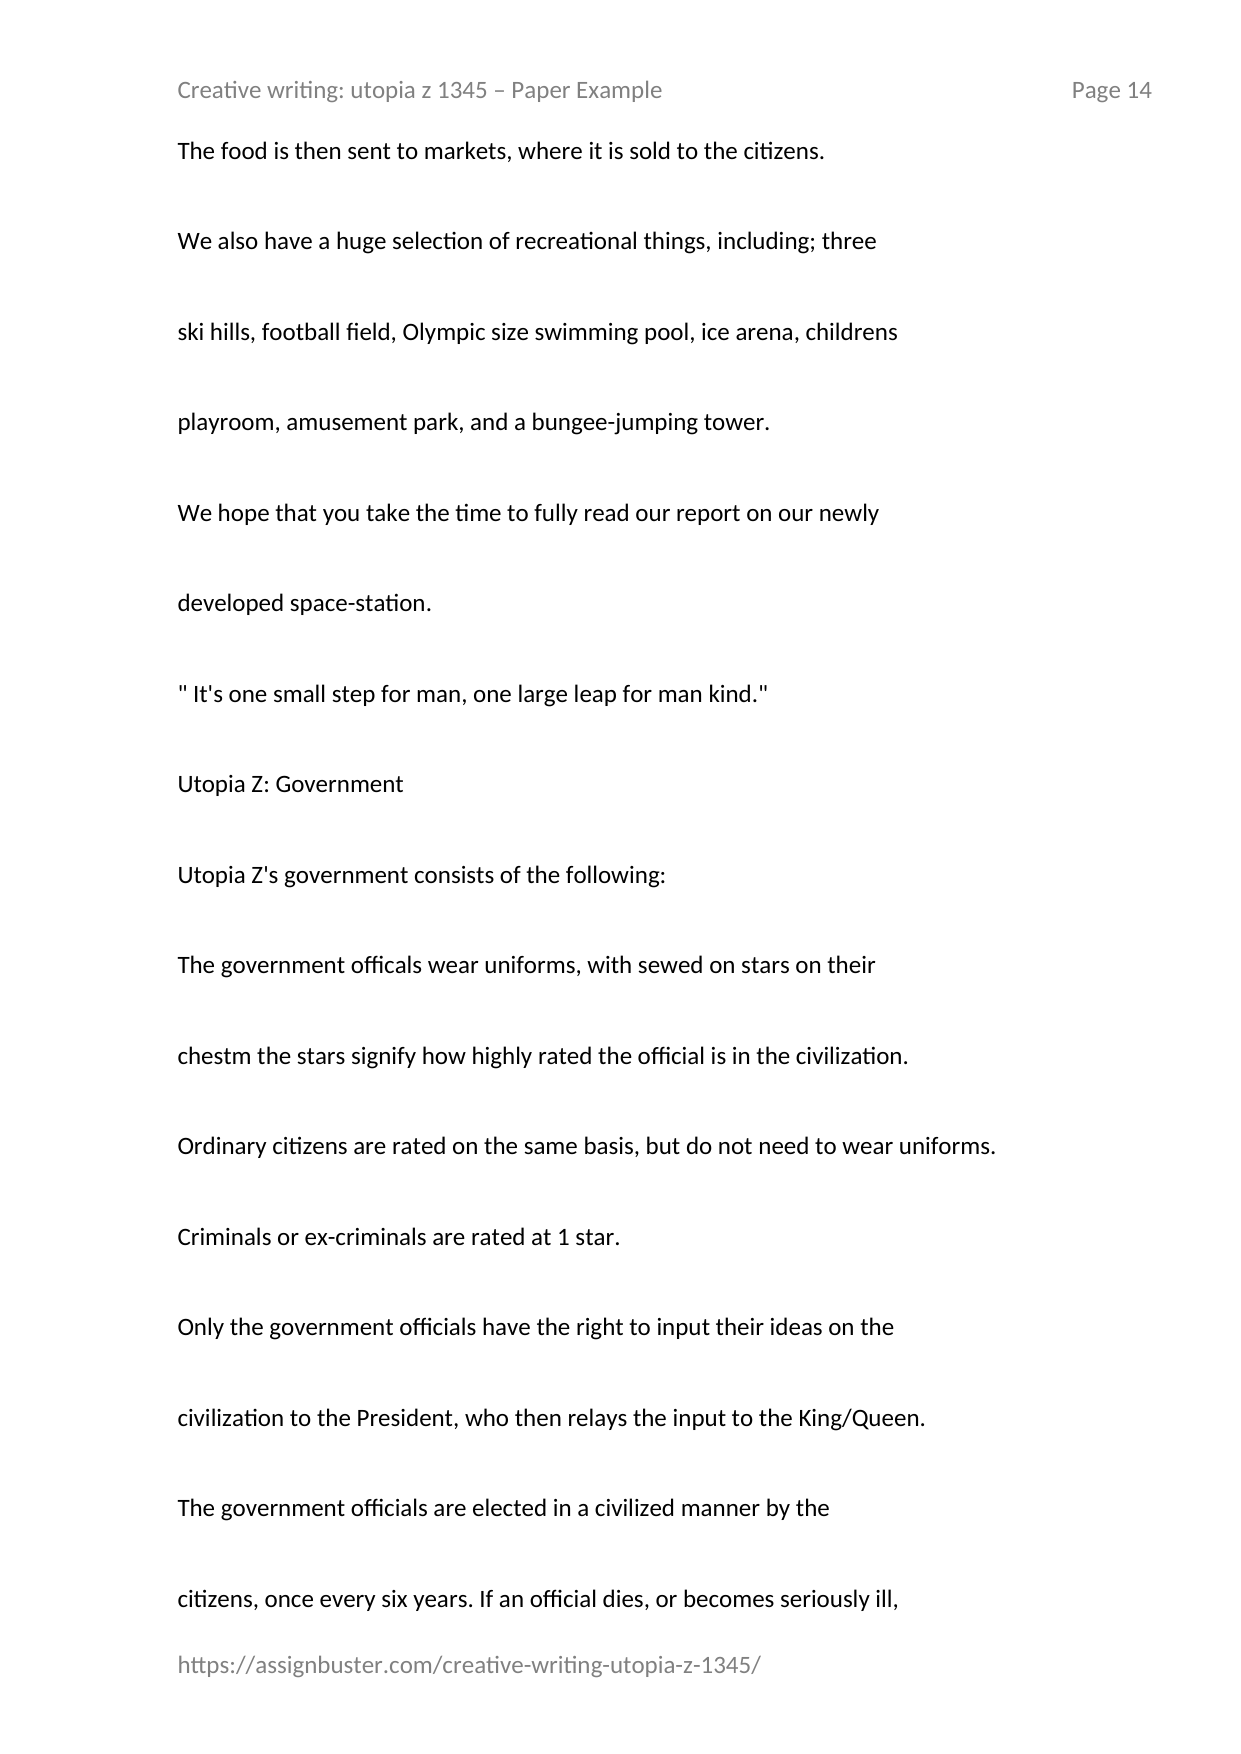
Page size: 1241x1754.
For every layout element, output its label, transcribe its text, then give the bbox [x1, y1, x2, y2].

text playroom, amusement park, and a bungee-jumping tower. [177, 406, 1152, 437]
text citizens, once every six years. If an official dies, or becomes seriously ill, [177, 1583, 1152, 1614]
text We hope that you take the time to fully read our report on our newly [177, 497, 1152, 527]
text developed space-station. [177, 587, 1152, 618]
text Utopia Z: Government [177, 768, 1152, 799]
text Criminals or ex-criminals are rated at 1 star. [177, 1221, 1152, 1252]
text The food is then sent to markets, where it is sold to the citizens. [177, 135, 1152, 165]
text Only the government officials have the right to input their ideas on the [177, 1312, 1152, 1342]
text " It's one small step for man, one large leap for man kind." [177, 678, 1152, 708]
text ski hills, football field, Olympic size swimming pool, ice arena, childrens [177, 316, 1152, 346]
text Ordinary citizens are rated on the same basis, but do not need to wear uniforms. [177, 1131, 1152, 1161]
text The government officals wear uniforms, with sewed on stars on their [177, 949, 1152, 980]
text We also have a huge selection of recreational things, including; three [177, 225, 1152, 256]
text civilization to the President, who then relays the input to the King/Queen. [177, 1402, 1152, 1433]
text Utopia Z's government consists of the following: [177, 859, 1152, 889]
text The government officials are elected in a civilized manner by the [177, 1493, 1152, 1523]
text chestm the stars signify how highly rated the official is in the civilization. [177, 1040, 1152, 1071]
